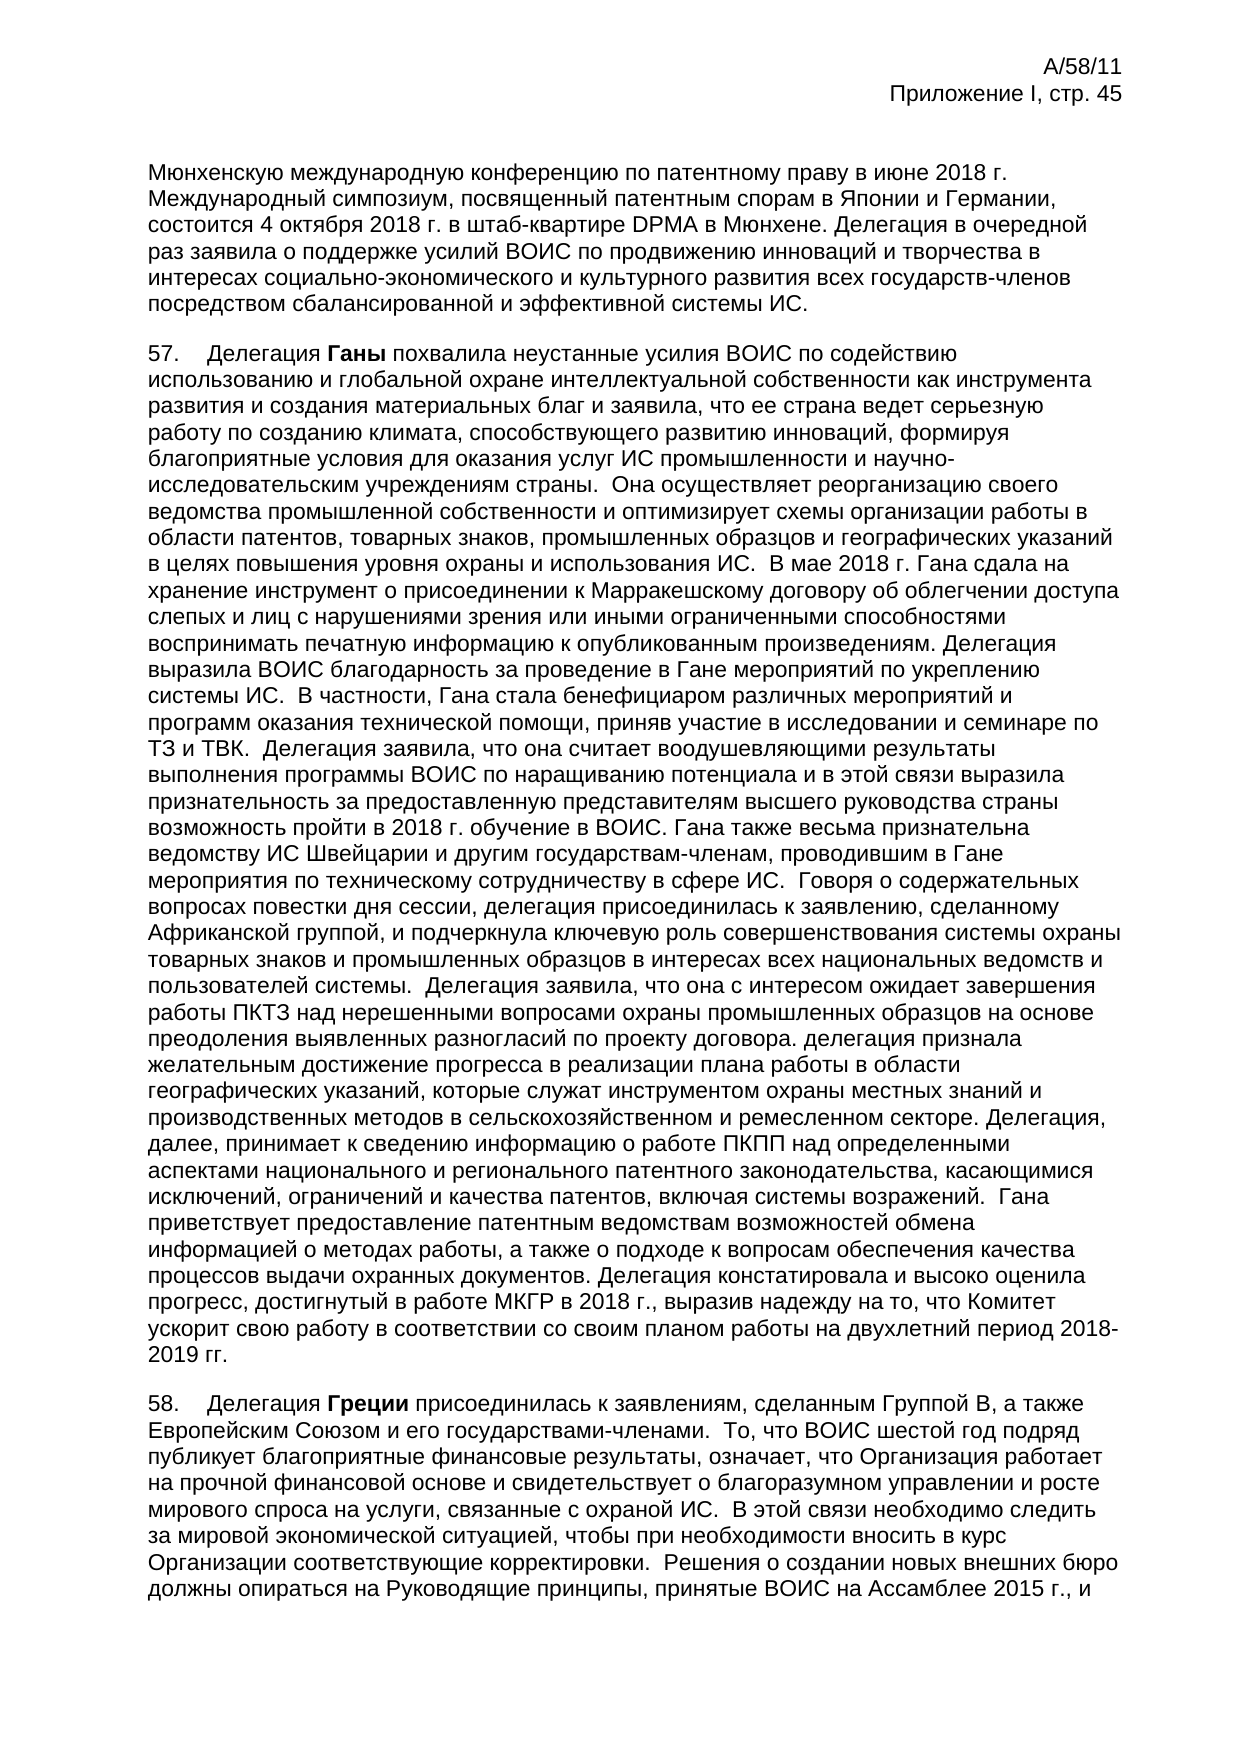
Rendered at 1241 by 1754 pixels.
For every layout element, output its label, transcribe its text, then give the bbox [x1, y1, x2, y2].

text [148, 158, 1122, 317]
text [148, 1390, 1122, 1601]
text Делегация Ганы похвалила неустанные усилия ВОИС по содействию использованию и глобальной охране интеллектуальной собственности как инструмента развития и создания материальных благ и заявила, что ее страна ведет серьезную работу по созданию климата, способствующего развитию инноваций, формируя благоприятные условия для оказания услуг ИС промышленности и научно-исследовательским учреждениям страны. Она осуществляет реорганизацию своего ведомства промышленной собственности и оптимизирует схемы организации работы в области патентов, товарных знаков, промышленных образцов и географических указаний в целях повышения уровня охраны и использования ИС. В мае 2018 г. Гана сдала на хранение инструмент о присоединении к Марракешскому договору об облегчении доступа слепых и лиц с нарушениями зрения или иными ограниченными способностями воспринимать печатную информацию к опубликованным произведениям. Делегация выразила ВОИС благодарность за проведение в Гане мероприятий по укреплению системы ИС. В частности, Гана стала бенефициаром различных мероприятий и программ оказания технической помощи, приняв участие в исследовании и семинаре по ТЗ и ТВК. Делегация заявила, что она считает воодушевляющими результаты выполнения программы ВОИС по наращиванию потенциала и в этой связи выразила признательность за предоставленную представителям высшего руководства страны возможность пройти в 2018 г. обучение в ВОИС. Гана также весьма признательна ведомству ИС Швейцарии и другим государствам-членам, проводившим в Гане мероприятия по техническому сотрудничеству в сфере ИС. Говоря о содержательных вопросах повестки дня сессии, делегация присоединилась к заявлению, сделанному Африканской группой, и подчеркнула ключевую роль совершенствования системы охраны товарных знаков и промышленных образцов в интересах всех национальных ведомств и пользователей системы. Делегация заявила, что она с интересом ожидает завершения работы ПКТЗ над нерешенными вопросами охраны промышленных образцов на основе преодоления выявленных разногласий по проекту договора. делегация признала желательным достижение прогресса в реализации плана работы в области географических указаний, которые служат инструментом охраны местных знаний и производственных методов в сельскохозяйственном и ремесленном секторе. Делегация, далее, принимает к сведению информацию о работе ПКПП над определенными аспектами национального и регионального патентного законодательства, касающимися исключений, ограничений и качества патентов, включая системы возражений. Гана приветствует предоставление патентным ведомствам возможностей обмена информацией о методах работы, а также о подходе к вопросам обеспечения качества процессов выдачи охранных документов. Делегация констатировала и высоко оценила прогресс, достигнутый в работе МКГР в 2018 г., выразив надежду на то, что Комитет ускорит свою работу в соответствии со своим планом работы на двухлетний период 2018-2019 гг. [148, 339, 1122, 1367]
